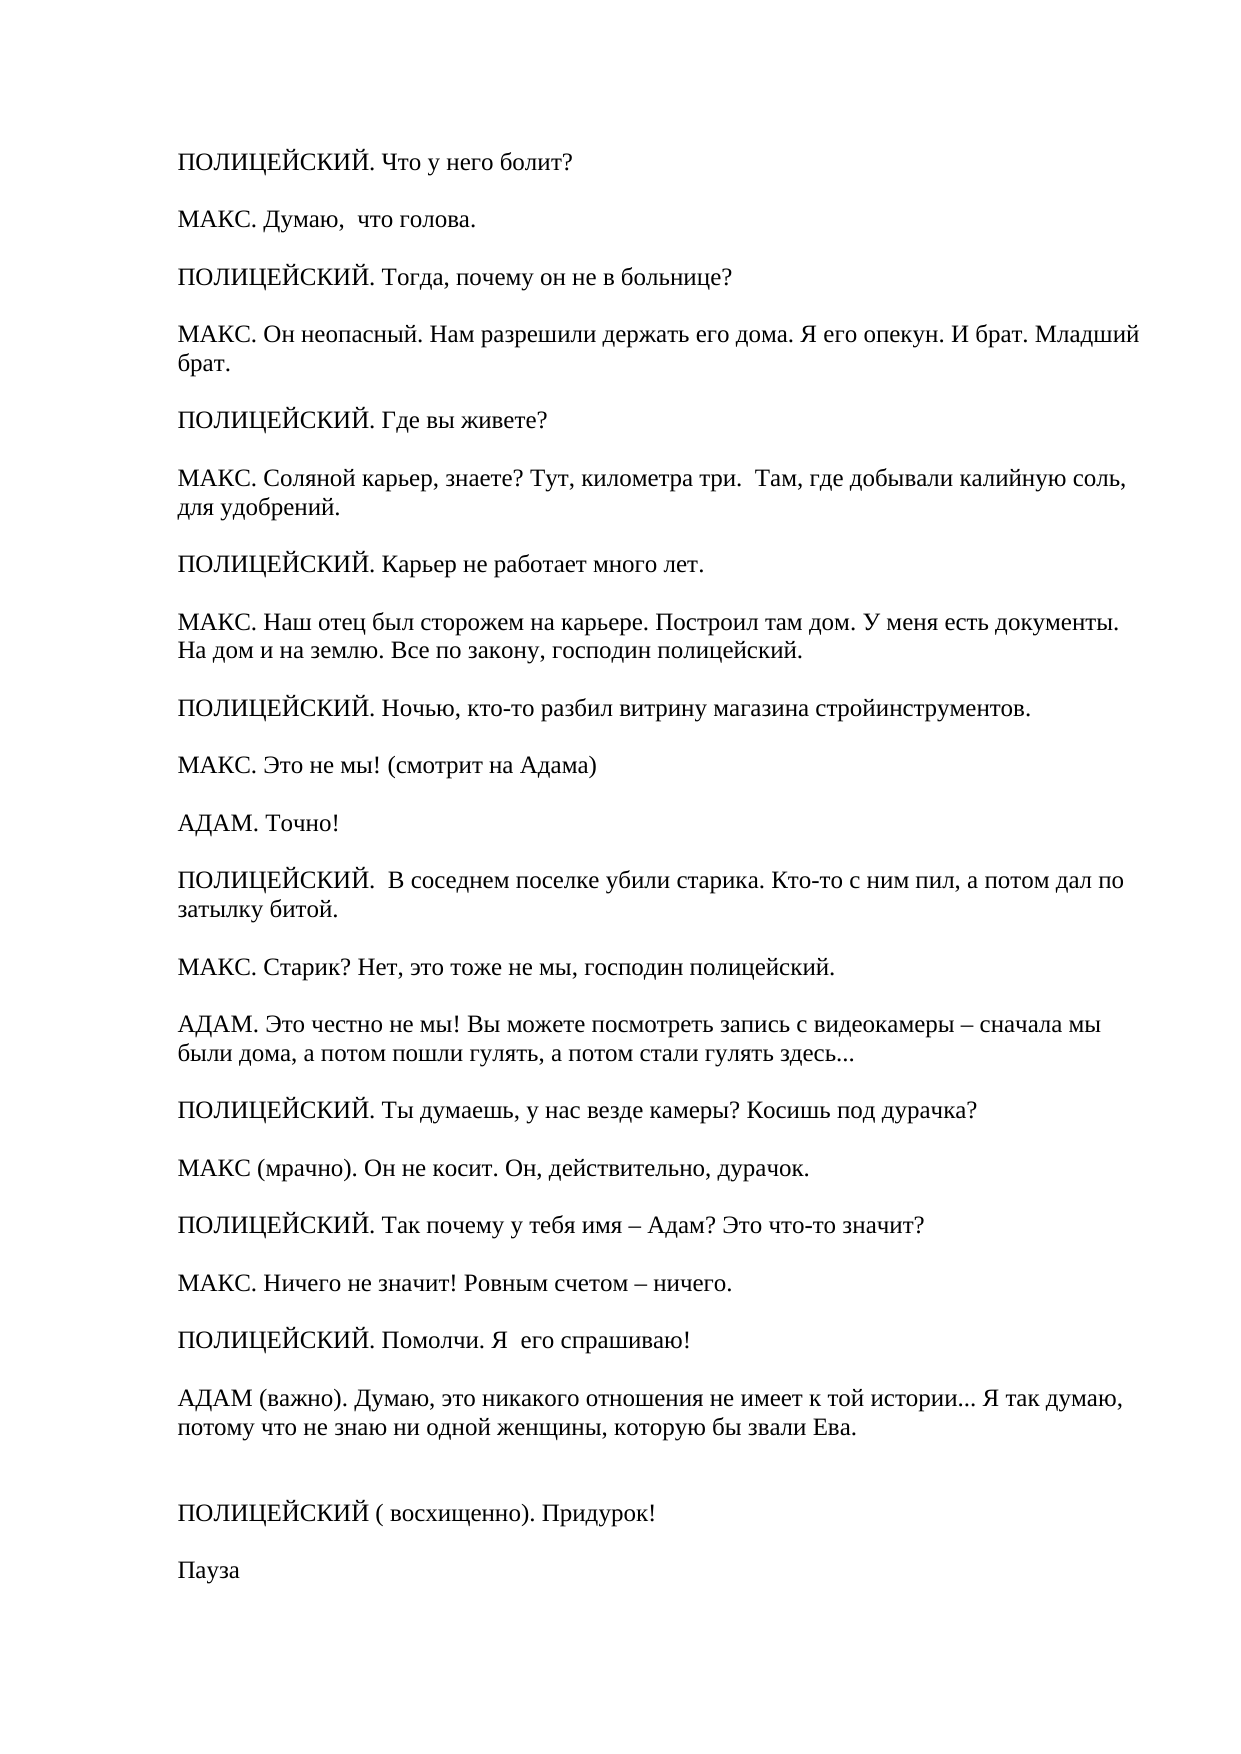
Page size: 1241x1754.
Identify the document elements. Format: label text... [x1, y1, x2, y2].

text ПОЛИЦЕЙСКИЙ. В соседнем поселке убили старика. Кто-то с ним пил, а потом дал по затылку битой. [177, 866, 1152, 923]
text МАКС. Думаю, что голова. [177, 204, 1152, 233]
text МАКС. Наш отец был сторожем на карьере. Построил там дом. У меня есть документы. На дом и на землю. Все по закону, господин полицейский. [177, 607, 1152, 664]
text АДАМ (важно). Думаю, это никакого отношения не имеет к той истории... Я так думаю, потому что не знаю ни одной женщины, которую бы звали Ева. [177, 1383, 1152, 1441]
text МАКС. Старик? Нет, это тоже не мы, господин полицейский. [177, 952, 1152, 981]
text ПОЛИЦЕЙСКИЙ ( восхищенно). Придурок! [177, 1498, 1152, 1527]
text ПОЛИЦЕЙСКИЙ. Помолчи. Я его спрашиваю! [177, 1326, 1152, 1354]
text ПОЛИЦЕЙСКИЙ. Так почему у тебя имя – Адам? Это что-то значит? [177, 1211, 1152, 1239]
text ПОЛИЦЕЙСКИЙ. Ты думаешь, у нас везде камеры? Косишь под дурачка? [177, 1096, 1152, 1124]
text ПОЛИЦЕЙСКИЙ. Что у него болит? [177, 147, 1152, 176]
text ПОЛИЦЕЙСКИЙ. Карьер не работает много лет. [177, 549, 1152, 578]
text ПОЛИЦЕЙСКИЙ. Тогда, почему он не в больнице? [177, 262, 1152, 291]
text ПОЛИЦЕЙСКИЙ. Где вы живете? [177, 406, 1152, 434]
text МАКС (мрачно). Он не косит. Он, действительно, дурачок. [177, 1153, 1152, 1182]
text Пауза [177, 1556, 1152, 1584]
text МАКС. Это не мы! (смотрит на Адама) [177, 751, 1152, 779]
text МАКС. Он неопасный. Нам разрешили держать его дома. Я его опекун. И брат. Младший брат. [177, 319, 1152, 377]
text МАКС. Ничего не значит! Ровным счетом – ничего. [177, 1268, 1152, 1297]
text АДАМ. Точно! [177, 808, 1152, 837]
text МАКС. Соляной карьер, знаете? Тут, километра три. Там, где добывали калийную соль, для удобрений. [177, 463, 1152, 521]
text АДАМ. Это честно не мы! Вы можете посмотреть запись с видеокамеры – сначала мы были дома, а потом пошли гулять, а потом стали гулять здесь... [177, 1009, 1152, 1067]
text ПОЛИЦЕЙСКИЙ. Ночью, кто-то разбил витрину магазина стройинструментов. [177, 693, 1152, 722]
